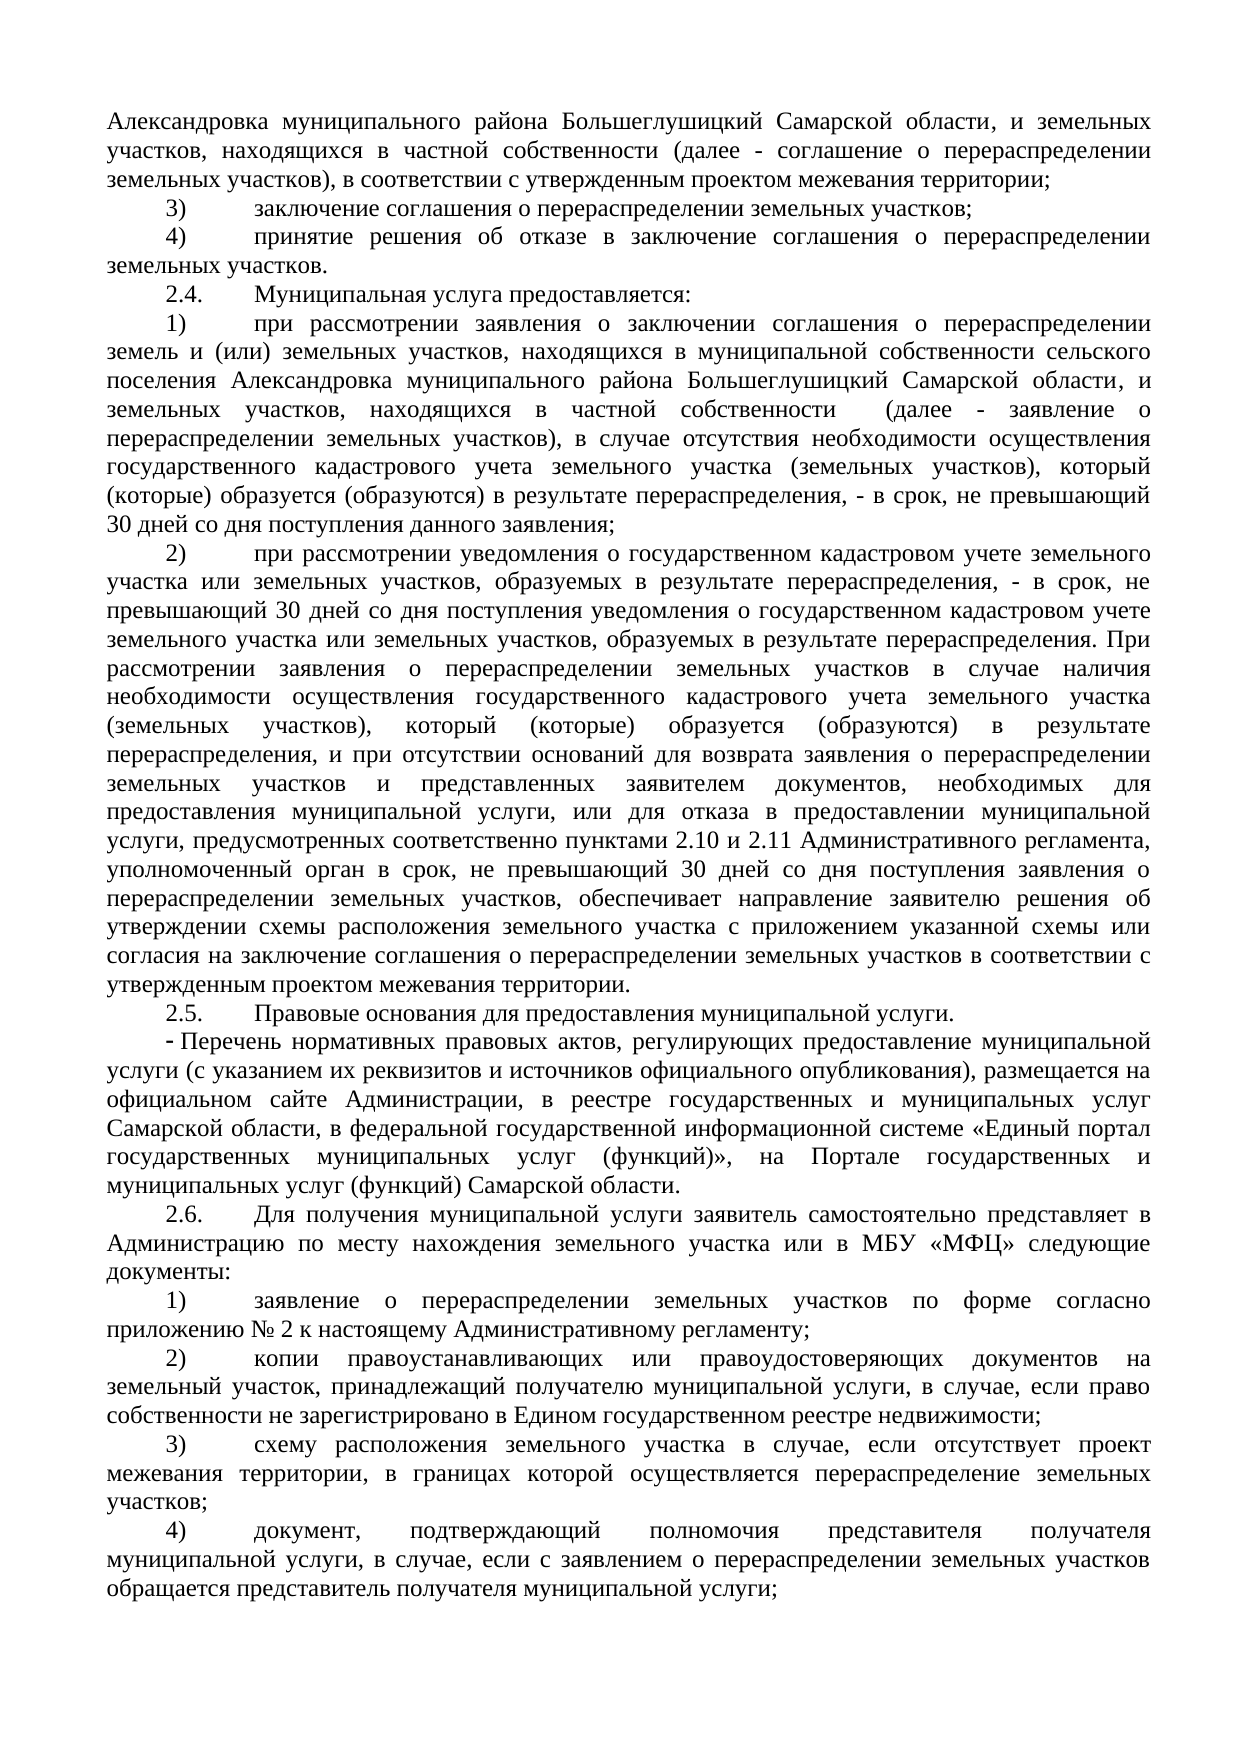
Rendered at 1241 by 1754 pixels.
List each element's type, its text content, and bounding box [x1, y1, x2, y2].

list копии правоустанавливающих или правоудостоверяющих документов на земельный участок, принадлежащий получателю муниципальной услуги, в случае, если право собственности не зарегистрировано в Едином государственном реестре недвижимости; [106, 1343, 1152, 1429]
list Для получения муниципальной услуги заявитель самостоятельно представляет в Администрацию по месту нахождения земельного участка или в МБУ «МФЦ» следующие документы: [106, 1199, 1152, 1285]
list принятие решения об отказе в заключение соглашения о перераспределении земельных участков. [106, 221, 1152, 279]
list документ, подтверждающий полномочия представителя получателя муниципальной услуги, в случае, если с заявлением о перераспределении земельных участков обращается представитель получателя муниципальной услуги; [106, 1515, 1152, 1601]
list схему расположения земельного участка в случае, если отсутствует проект межевания территории, в границах которой осуществляется перераспределение земельных участков; [106, 1429, 1152, 1515]
list Муниципальная услуга предоставляется: [106, 279, 1152, 308]
list при рассмотрении заявления о заключении соглашения о перераспределении земель и (или) земельных участков, находящихся в муниципальной собственности сельского поселения Александровка муниципального района Большеглушицкий Самарской области, и земельных участков, находящихся в частной собственности (далее - заявление о перераспределении земельных участков), в случае отсутствия необходимости осуществления государственного кадастрового учета земельного участка (земельных участков), который (которые) образуется (образуются) в результате перераспределения, - в срок, не превышающий 30 дней со дня поступления данного заявления; [106, 308, 1152, 538]
list заключение соглашения о перераспределении земельных участков; [106, 193, 1152, 221]
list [106, 106, 1152, 193]
list Перечень нормативных правовых актов, регулирующих предоставление муниципальной услуги (с указанием их реквизитов и источников официального опубликования), размещается на официальном сайте Администрации, в реестре государственных и муниципальных услуг Самарской области, в федеральной государственной информационной системе «Единый портал государственных муниципальных услуг (функций)», на Портале государственных и муниципальных услуг (функций) Самарской области. [106, 1026, 1152, 1199]
list заявление о перераспределении земельных участков по форме согласно приложению № 2 к настоящему Административному регламенту; [106, 1285, 1152, 1343]
list при рассмотрении уведомления о государственном кадастровом учете земельного участка или земельных участков, образуемых в результате перераспределения, - в срок, не превышающий 30 дней со дня поступления уведомления о государственном кадастровом учете земельного участка или земельных участков, образуемых в результате перераспределения. При рассмотрении заявления о перераспределении земельных участков в случае наличия необходимости осуществления государственного кадастрового учета земельного участка (земельных участков), который (которые) образуется (образуются) в результате перераспределения, и при отсутствии оснований для возврата заявления о перераспределении земельных участков и представленных заявителем документов, необходимых для предоставления муниципальной услуги, или для отказа в предоставлении муниципальной услуги, предусмотренных соответственно пунктами 2.10 и 2.11 Административного регламента, уполномоченный орган в срок, не превышающий 30 дней со дня поступления заявления о перераспределении земельных участков, обеспечивает направление заявителю решения об утверждении схемы расположения земельного участка с приложением указанной схемы или согласия на заключение соглашения о перераспределении земельных участков в соответствии с утвержденным проектом межевания территории. [106, 538, 1152, 998]
list Правовые основания для предоставления муниципальной услуги. [106, 998, 1152, 1026]
